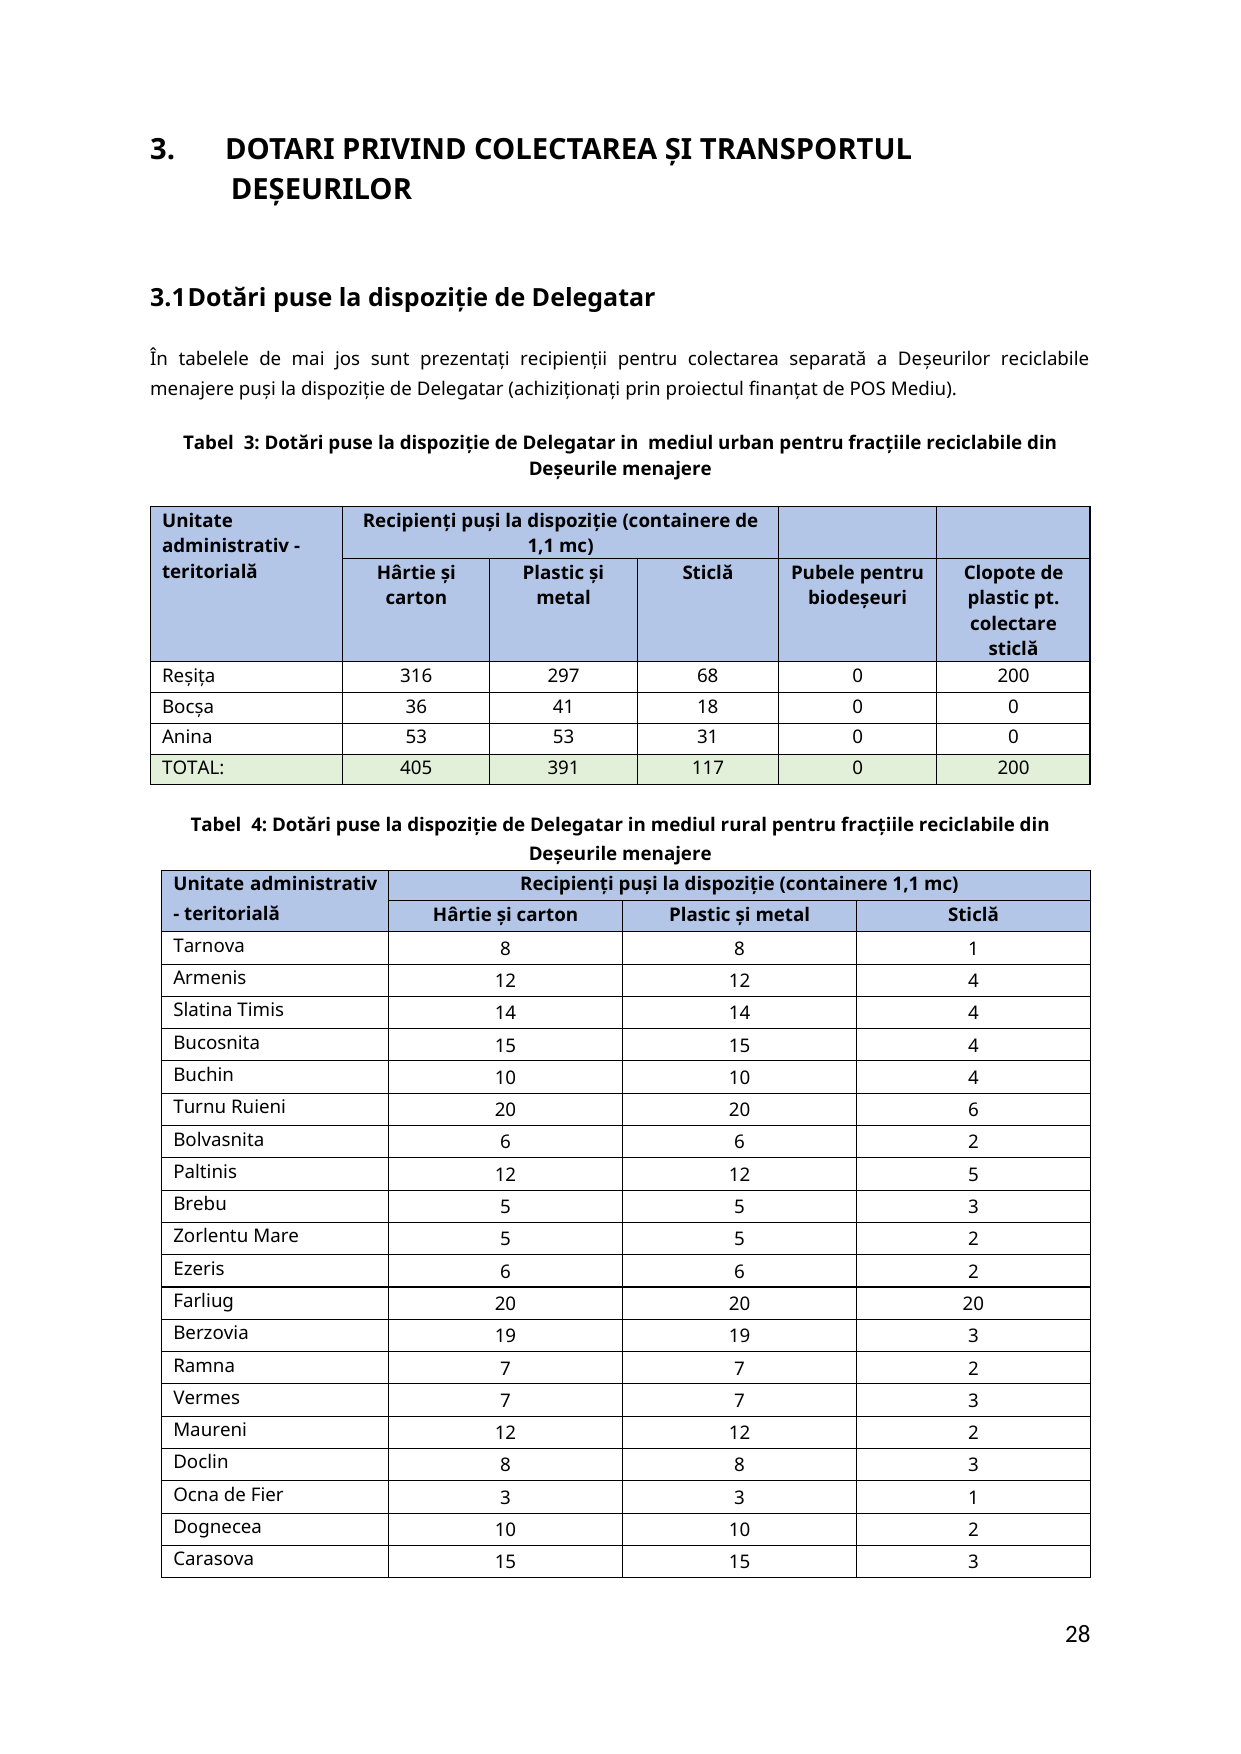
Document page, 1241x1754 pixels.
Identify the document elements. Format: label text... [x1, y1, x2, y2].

table_cell 0 [779, 662, 936, 692]
table_cell 10 [623, 1061, 856, 1093]
table_cell Ezeris [162, 1255, 388, 1286]
table_cell 3 [857, 1546, 1090, 1577]
table_cell 200 [937, 755, 1089, 784]
table_cell 31 [638, 724, 778, 753]
table_cell 2 [857, 1514, 1090, 1545]
table_cell Bucosnita [162, 1029, 388, 1060]
table_cell 4 [857, 997, 1090, 1028]
table_cell 53 [490, 724, 637, 753]
table_cell 0 [937, 693, 1089, 723]
table_cell 68 [638, 662, 778, 692]
table_cell 41 [490, 693, 637, 723]
table_cell 10 [623, 1514, 856, 1545]
table_cell 2 [857, 1255, 1090, 1286]
table_cell Maureni [162, 1417, 388, 1448]
table_cell Anina [151, 724, 342, 753]
table_cell 6 [623, 1255, 856, 1286]
text Tabel 4: Dotări puse la dispoziție de Delegatar in mediul rural pentru fracțiile reciclabile din Deșeurile menajere [150, 811, 1090, 866]
table_cell 1 [857, 1481, 1090, 1512]
table_cell 5 [389, 1191, 622, 1222]
table_cell 405 [343, 755, 489, 784]
table_cell 12 [389, 965, 622, 996]
table_cell Plastic și metal [490, 559, 637, 661]
table_cell 391 [490, 755, 637, 784]
table_cell 6 [389, 1126, 622, 1157]
table_cell Zorlentu Mare [162, 1223, 388, 1254]
table_cell 12 [389, 1417, 622, 1448]
text În tabelele de mai jos sunt prezentați recipienții pentru colectarea separată a Deșeurilor reciclabile menajere puși la dispoziție de Delegatar (achiziționați prin proiectul finanțat de POS Mediu). [150, 346, 1090, 401]
table_cell 12 [623, 1417, 856, 1448]
table_cell 4 [857, 1061, 1090, 1093]
table_header Recipienți puși la dispoziție (containere 1,1 mc) [389, 871, 1090, 900]
table_cell 14 [623, 997, 856, 1028]
table_cell 15 [623, 1029, 856, 1060]
table_cell 18 [638, 693, 778, 723]
table_cell TOTAL: [151, 755, 342, 784]
table_cell 19 [389, 1320, 622, 1351]
table_cell Hârtie și carton [343, 559, 489, 661]
table_cell Clopote de plastic pt. colectare sticlă [937, 559, 1089, 661]
table_cell 4 [857, 1029, 1090, 1060]
table_cell 12 [623, 965, 856, 996]
table_cell 1 [857, 932, 1090, 963]
table_cell 6 [389, 1255, 622, 1286]
table_cell 3 [623, 1481, 856, 1512]
table_cell 7 [389, 1352, 622, 1383]
table_cell Slatina Timis [162, 997, 388, 1028]
table_cell Ramna [162, 1352, 388, 1383]
table_header [779, 507, 936, 558]
table_cell 10 [389, 1061, 622, 1093]
table_cell 19 [623, 1320, 856, 1351]
table_cell 53 [343, 724, 489, 753]
table_cell 4 [857, 965, 1090, 996]
table_cell 12 [389, 1158, 622, 1189]
table_cell 10 [389, 1514, 622, 1545]
table_cell 0 [779, 693, 936, 723]
table_cell 5 [389, 1223, 622, 1254]
table_cell Reșița [151, 662, 342, 692]
table_cell Farliug [162, 1288, 388, 1319]
table_cell 2 [857, 1352, 1090, 1383]
table_cell Carasova [162, 1546, 388, 1577]
table_cell Armenis [162, 965, 388, 996]
table_cell 297 [490, 662, 637, 692]
table_cell 3 [857, 1449, 1090, 1480]
table_cell 36 [343, 693, 489, 723]
table_cell 6 [623, 1126, 856, 1157]
table_cell 5 [857, 1158, 1090, 1189]
table_cell 20 [623, 1094, 856, 1125]
table_cell 20 [389, 1288, 622, 1319]
table_cell Buchin [162, 1061, 388, 1093]
table_cell 8 [623, 1449, 856, 1480]
table_cell 3 [389, 1481, 622, 1512]
table_cell 0 [779, 724, 936, 753]
table_cell 117 [638, 755, 778, 784]
table_cell 316 [343, 662, 489, 692]
table_cell Turnu Ruieni [162, 1094, 388, 1125]
table_cell 6 [857, 1094, 1090, 1125]
subtitle Dotări puse la dispoziție de Delegatar [150, 280, 1090, 314]
table_cell 2 [857, 1126, 1090, 1157]
table_cell 14 [389, 997, 622, 1028]
text Tabel 3: Dotări puse la dispoziție de Delegatar in mediul urban pentru fracțiile reciclabile din Deșeurile menajere [150, 429, 1090, 480]
table_cell 7 [389, 1384, 622, 1416]
table_cell 2 [857, 1223, 1090, 1254]
table_cell 20 [623, 1288, 856, 1319]
table_cell Paltinis [162, 1158, 388, 1189]
table_cell 200 [937, 662, 1089, 692]
table_cell 2 [857, 1417, 1090, 1448]
table_cell 12 [623, 1158, 856, 1189]
table_cell Hârtie și carton [389, 901, 622, 931]
subtitle DOTARI PRIVIND COLECTAREA ȘI TRANSPORTUL DEȘEURILOR [150, 128, 1090, 208]
table_cell Berzovia [162, 1320, 388, 1351]
table_cell 8 [623, 932, 856, 963]
table_cell 8 [389, 1449, 622, 1480]
table_cell 5 [623, 1223, 856, 1254]
table_cell Dognecea [162, 1514, 388, 1545]
table_header Unitate administrativ - teritorială [151, 507, 342, 661]
table_cell 0 [779, 755, 936, 784]
table_cell 15 [389, 1546, 622, 1577]
table_cell 3 [857, 1384, 1090, 1416]
table_cell 20 [857, 1288, 1090, 1319]
table_cell 20 [389, 1094, 622, 1125]
table_cell Vermes [162, 1384, 388, 1416]
table_cell Tarnova [162, 932, 388, 963]
table_cell 7 [623, 1384, 856, 1416]
table_cell Brebu [162, 1191, 388, 1222]
table_cell 15 [623, 1546, 856, 1577]
table_cell 15 [389, 1029, 622, 1060]
table_cell 3 [857, 1320, 1090, 1351]
table_cell Doclin [162, 1449, 388, 1480]
table_cell Ocna de Fier [162, 1481, 388, 1512]
table_cell 3 [857, 1191, 1090, 1222]
table_cell 8 [389, 932, 622, 963]
table_cell Sticlă [638, 559, 778, 661]
table_cell 7 [623, 1352, 856, 1383]
table_cell Bolvasnita [162, 1126, 388, 1157]
table_header Unitate administrativ - teritorială [162, 871, 388, 931]
table_cell Pubele pentru biodeșeuri [779, 559, 936, 661]
table_cell 5 [623, 1191, 856, 1222]
table_cell 0 [937, 724, 1089, 753]
table_cell Sticlă [857, 901, 1090, 931]
table_cell Bocșa [151, 693, 342, 723]
table_header Recipienți puși la dispoziție (containere de 1,1 mc) [343, 507, 778, 558]
table_header [937, 507, 1089, 558]
table_cell Plastic și metal [623, 901, 856, 931]
